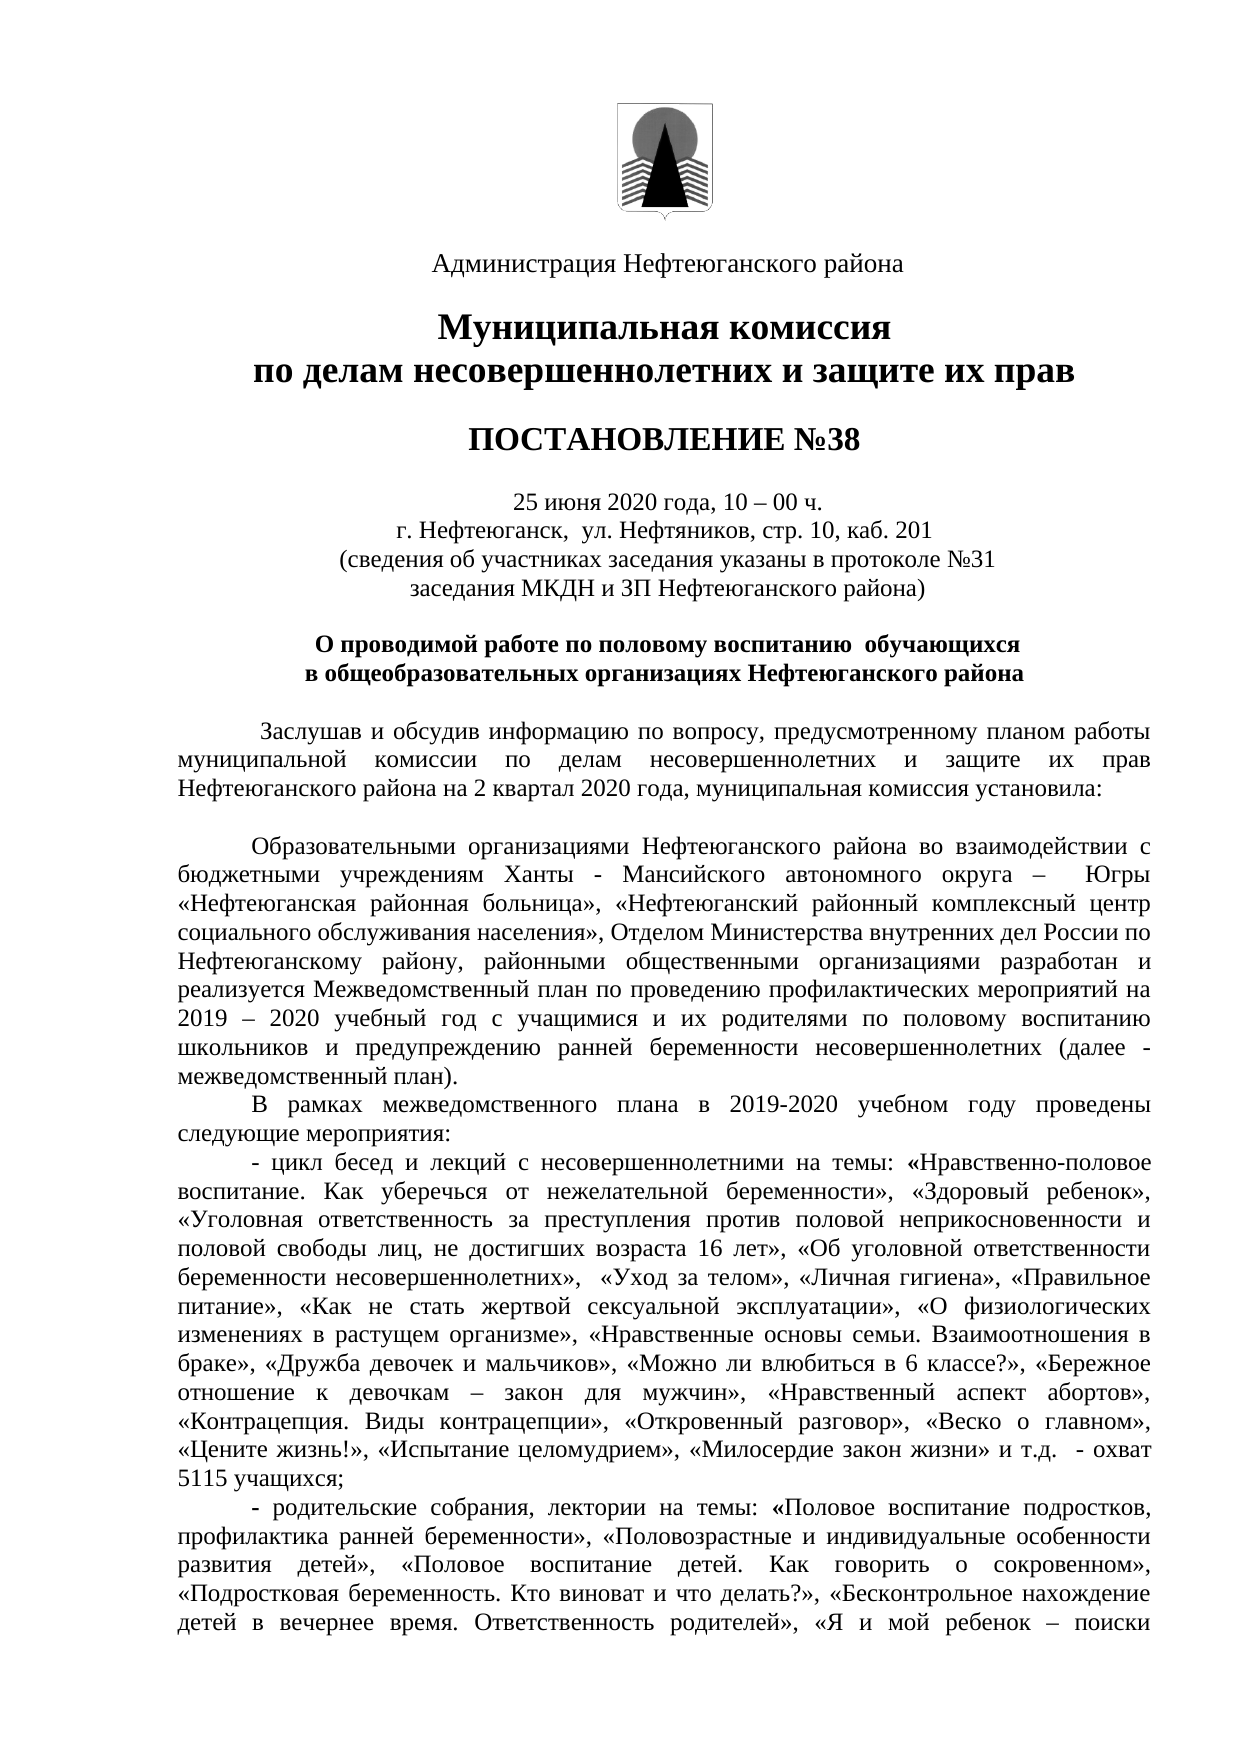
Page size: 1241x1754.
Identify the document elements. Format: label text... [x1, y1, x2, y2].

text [177, 1492, 1152, 1636]
text г. Нефтеюганск, ул. Нефтяников, стр. 10, каб. 201 [177, 515, 1152, 544]
text - цикл бесед и лекций с несовершеннолетними на темы: «Нравственно-половое воспитание. Как уберечься от нежелательной беременности», «Здоровый ребенок», «Уголовная ответственность за преступления против половой неприкосновенности и половой свободы лиц, не достигших возраста 16 лет», «Об уголовной ответственности беременности несовершеннолетних», «Уход за телом», «Личная гигиена», «Правильное питание», «Как не стать жертвой сексуальной эксплуатации», «О физиологических изменениях в растущем организме», «Нравственные основы семьи. Взаимоотношения в браке», «Дружба девочек и мальчиков», «Можно ли влюбиться в 6 классе?», «Бережное отношение к девочкам – закон для мужчин», «Нравственный аспект абортов», «Контрацепция. Виды контрацепции», «Откровенный разговор», «Веско о главном», «Цените жизнь!», «Испытание целомудрием», «Милосердие закон жизни» и т.д. - охват 5115 учащихся; [177, 1147, 1152, 1492]
text 25 июня 2020 года, 10 – 00 ч. [177, 487, 1152, 515]
text В рамках межведомственного плана в 2019-2020 учебном году проведены следующие мероприятия: [177, 1089, 1152, 1147]
text Администрация Нефтеюганского района [177, 247, 1152, 278]
text Образовательными организациями Нефтеюганского района во взаимодействии с бюджетными учреждениям Ханты - Мансийского автономного округа – Югры «Нефтеюганская районная больница», «Нефтеюганский районный комплексный центр социального обслуживания населения», Отделом Министерства внутренних дел России по Нефтеюганскому району, районными общественными организациями разработан и реализуется Межведомственный план по проведению профилактических мероприятий на 2019 – 2020 учебный год с учащимися и их родителями по половому воспитанию школьников и предупреждению ранней беременности несовершеннолетних (далее - межведомственный план). [177, 831, 1152, 1089]
text О проводимой работе по половому воспитанию обучающихся [177, 629, 1152, 658]
text (сведения об участниках заседания указаны в протоколе №31 [177, 544, 1152, 573]
text заседания МКДН и ЗП Нефтеюганского района) [177, 573, 1152, 602]
text по делам несовершеннолетних и защите их прав [177, 348, 1152, 391]
text Муниципальная комиссия [177, 304, 1152, 348]
text Заслушав и обсудив информацию по вопросу, предусмотренному планом работы муниципальной комиссии по делам несовершеннолетних и защите их прав Нефтеюганского района на 2 квартал 2020 года, муниципальная комиссия установила: [177, 716, 1152, 802]
text ПОСТАНОВЛЕНИЕ №38 [177, 419, 1152, 458]
text в общеобразовательных организациях Нефтеюганского района [177, 658, 1152, 687]
